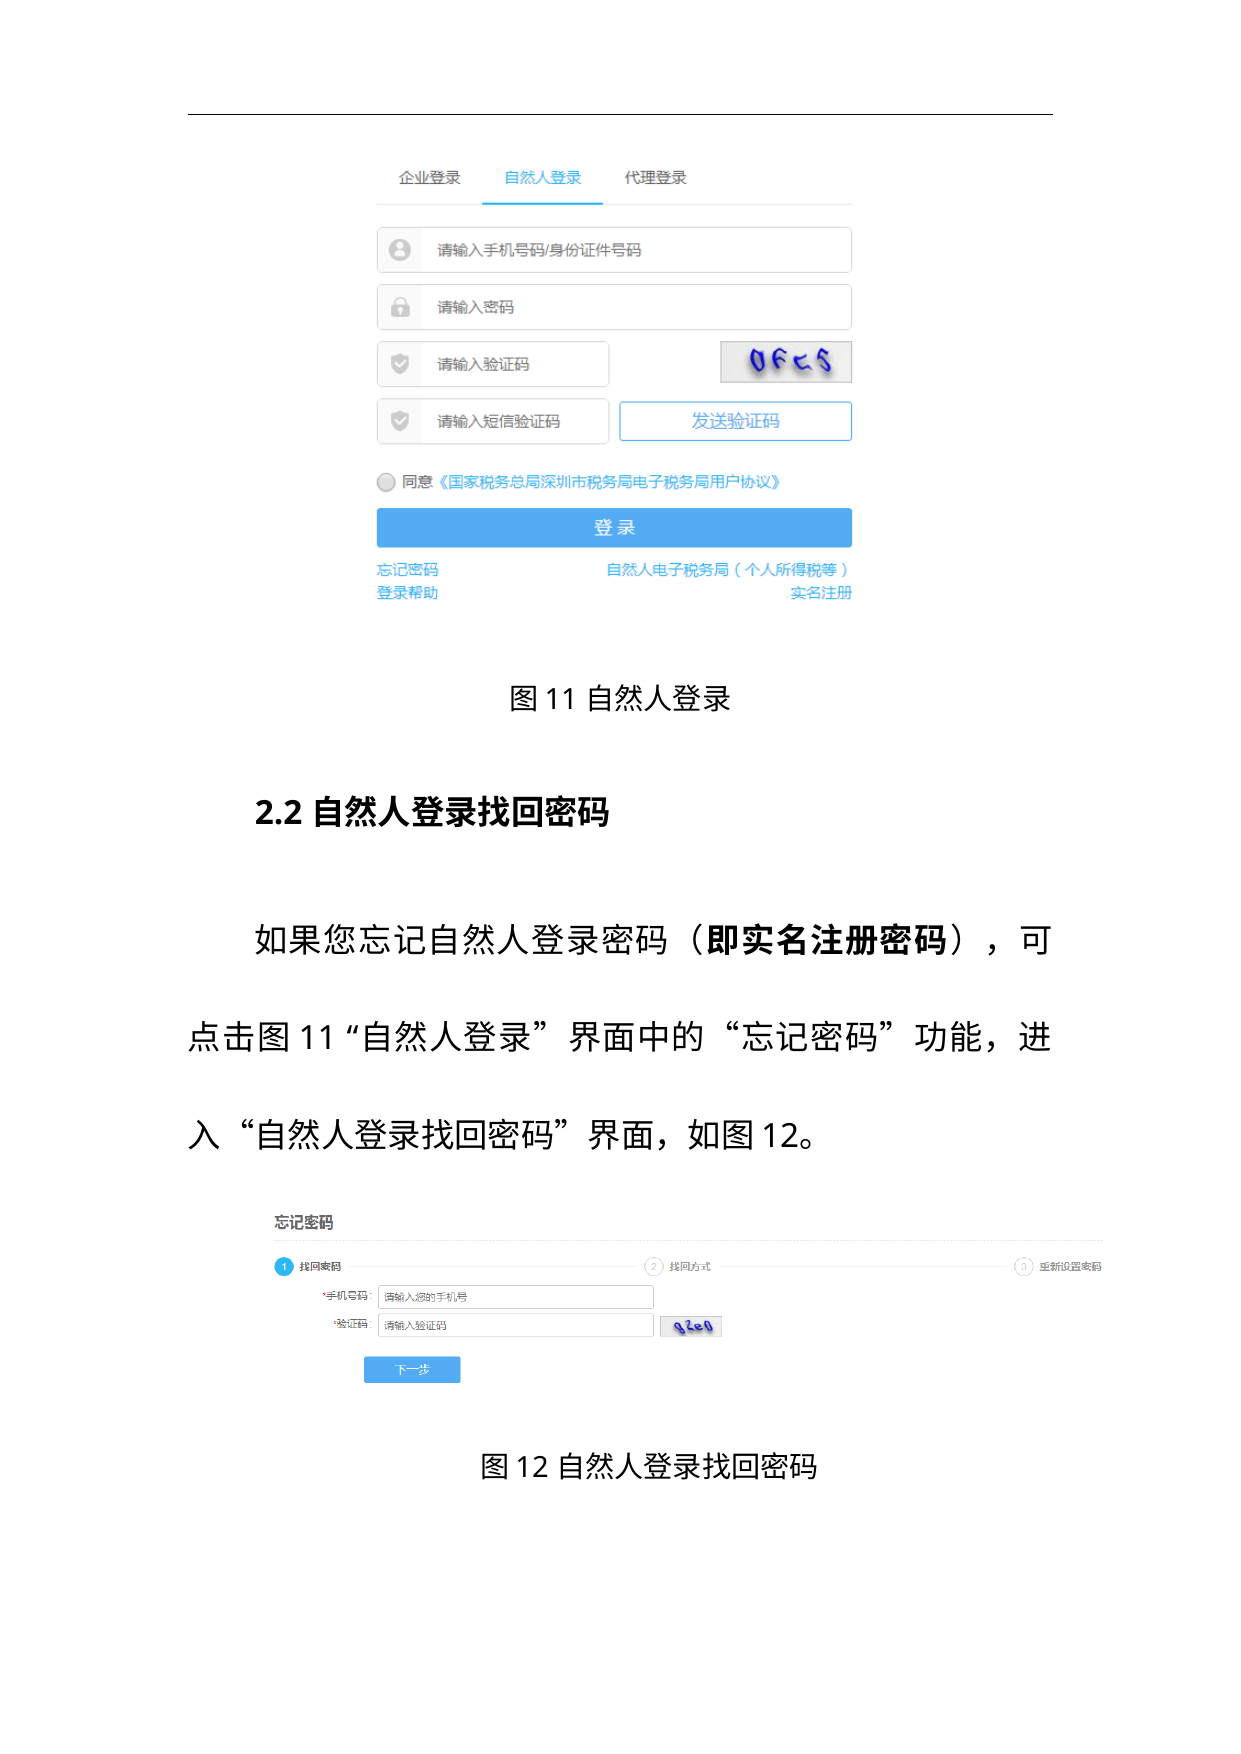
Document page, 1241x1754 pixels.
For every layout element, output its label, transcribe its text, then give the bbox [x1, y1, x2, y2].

text 图12 自然人登录找回密码 [187, 1432, 1053, 1497]
subtitle 2.2 自然人登录找回密码 [187, 778, 1053, 843]
picture [367, 162, 873, 619]
picture [254, 1189, 1120, 1417]
text 如果您忘记自然人登录密码（即实名注册密码），可点击图11 “自然人登录”界面中的“忘记密码”功能，进入“自然人登录找回密码”界面，如图12。 [187, 905, 1053, 1165]
text 图11 自然人登录 [187, 665, 1053, 730]
